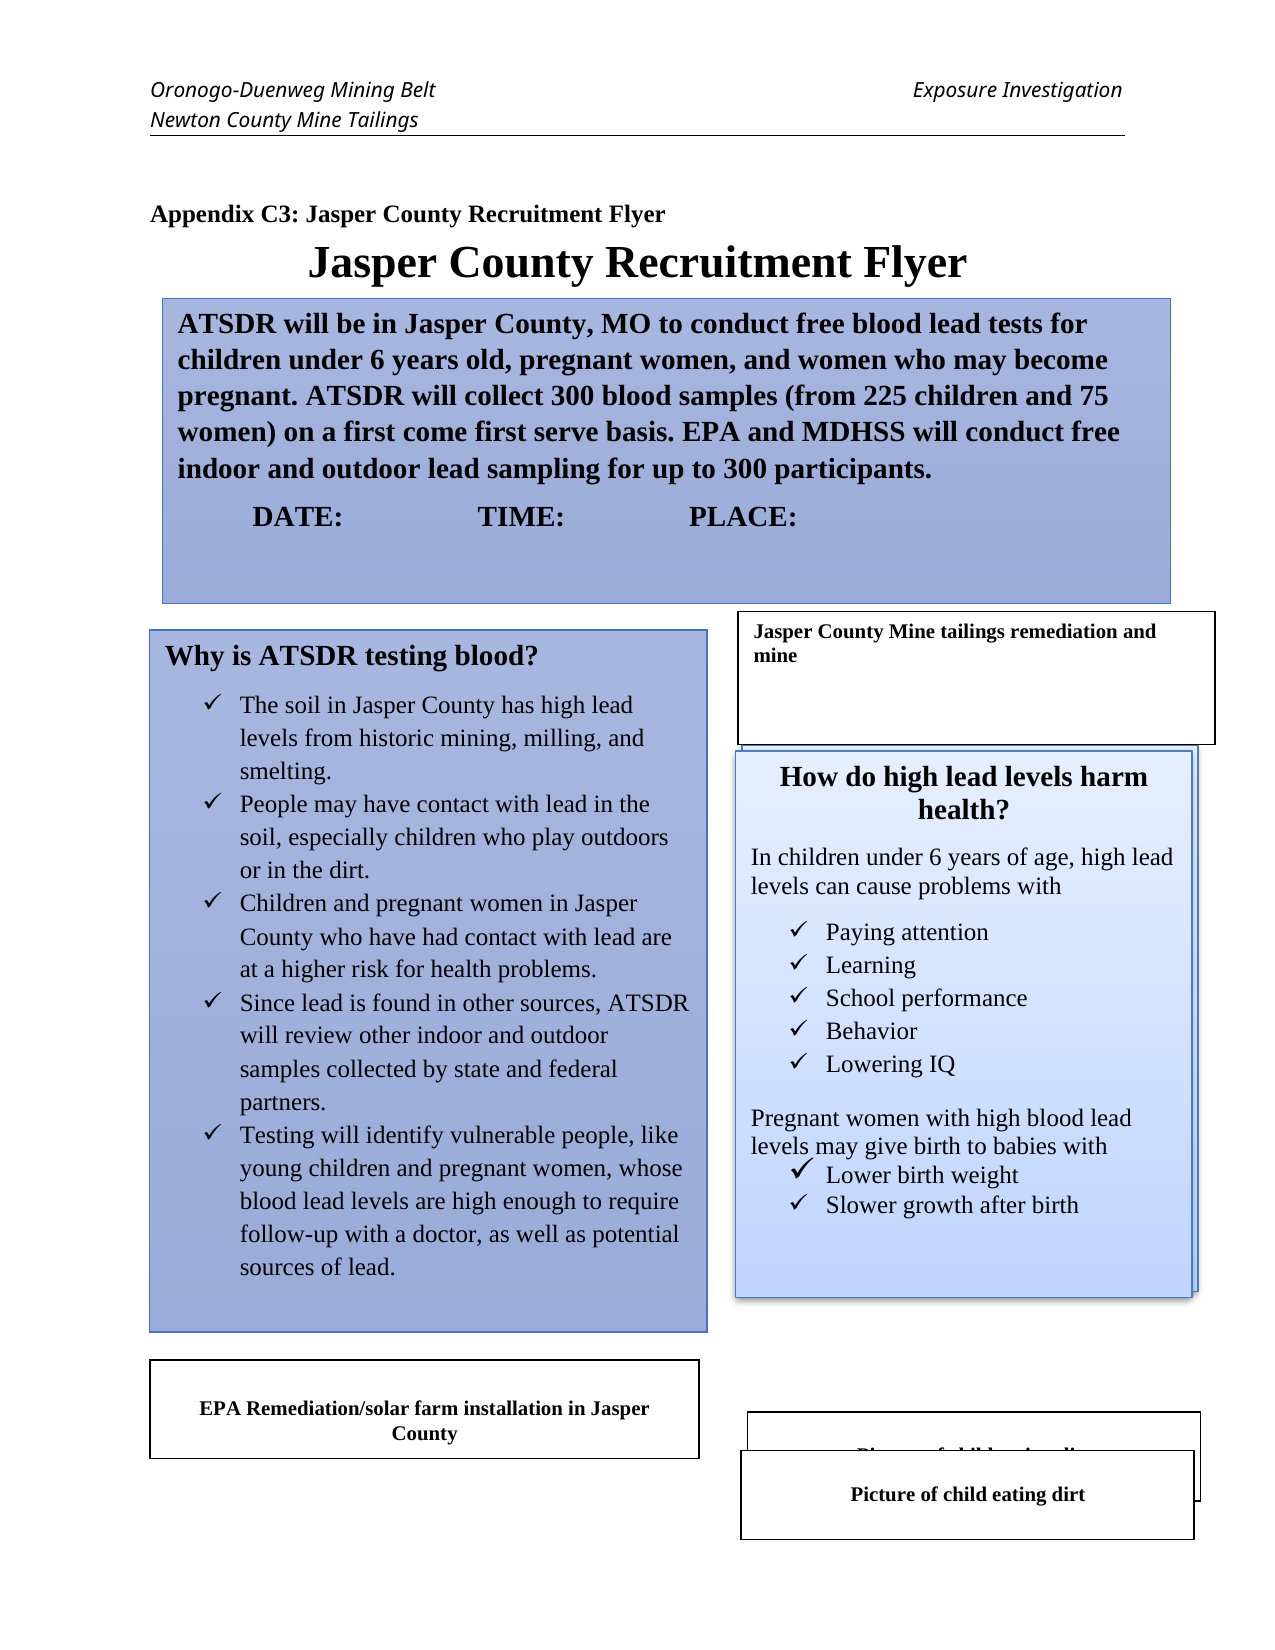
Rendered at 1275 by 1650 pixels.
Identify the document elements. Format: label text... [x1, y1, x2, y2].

subtitle Jasper County Recruitment Flyer [150, 234, 1125, 287]
subtitle Appendix C3: Jasper County Recruitment Flyer [150, 199, 1125, 228]
